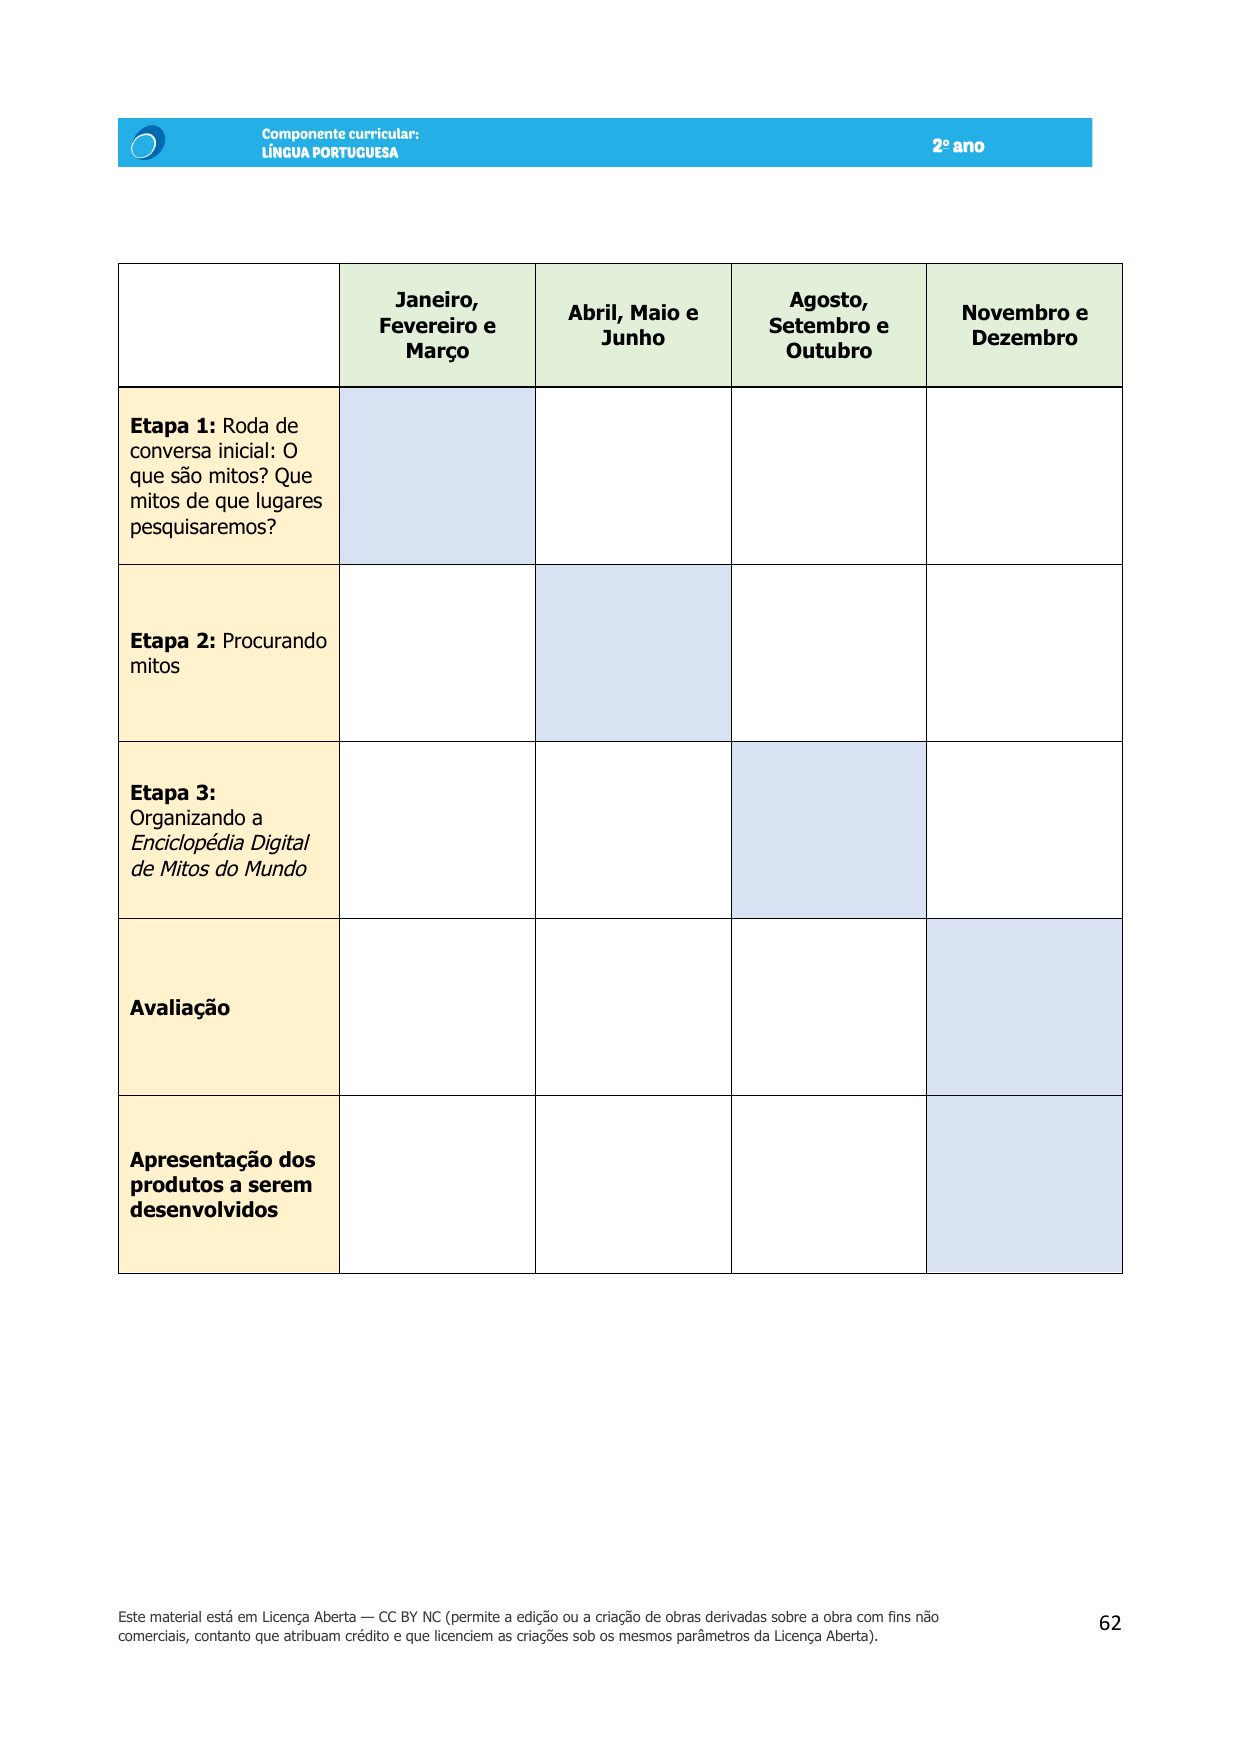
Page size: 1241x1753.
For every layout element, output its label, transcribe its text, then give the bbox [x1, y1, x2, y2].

table_cell [927, 565, 1122, 741]
table_cell [732, 565, 926, 741]
table_cell Etapa 2: Procurando mitos [119, 565, 339, 741]
table_cell [536, 1096, 731, 1272]
table_cell [927, 388, 1122, 564]
table_cell Avaliação [119, 919, 339, 1095]
table_cell Apresentação dos produtos a serem desenvolvidos [119, 1096, 339, 1272]
table_header Abril, Maio e Junho [536, 264, 731, 386]
table_cell [732, 742, 926, 918]
table_cell [340, 919, 535, 1095]
table_header [119, 264, 339, 386]
table_cell [927, 919, 1122, 1095]
table_cell [732, 1096, 926, 1272]
table_cell [340, 742, 535, 918]
table_cell [536, 919, 731, 1095]
table_header Janeiro, Fevereiro e Março [340, 264, 535, 386]
table_cell [340, 565, 535, 741]
table_cell Etapa 1: Roda de conversa inicial: O que são mitos? Que mitos de que lugares pesquisaremos? [119, 388, 339, 564]
table_cell [536, 388, 731, 564]
table_header Agosto, Setembro e Outubro [732, 264, 926, 386]
table_cell [927, 742, 1122, 918]
table_cell [536, 565, 731, 741]
table_cell Etapa 3: Organizando a Enciclopédia Digital de Mitos do Mundo [119, 742, 339, 918]
table_cell [340, 1096, 535, 1272]
table_cell [927, 1096, 1122, 1272]
table_cell [732, 919, 926, 1095]
table_cell [536, 742, 731, 918]
table_cell [732, 388, 926, 564]
table_cell [340, 388, 535, 564]
picture [118, 118, 1093, 167]
table_header Novembro e Dezembro [927, 264, 1122, 386]
